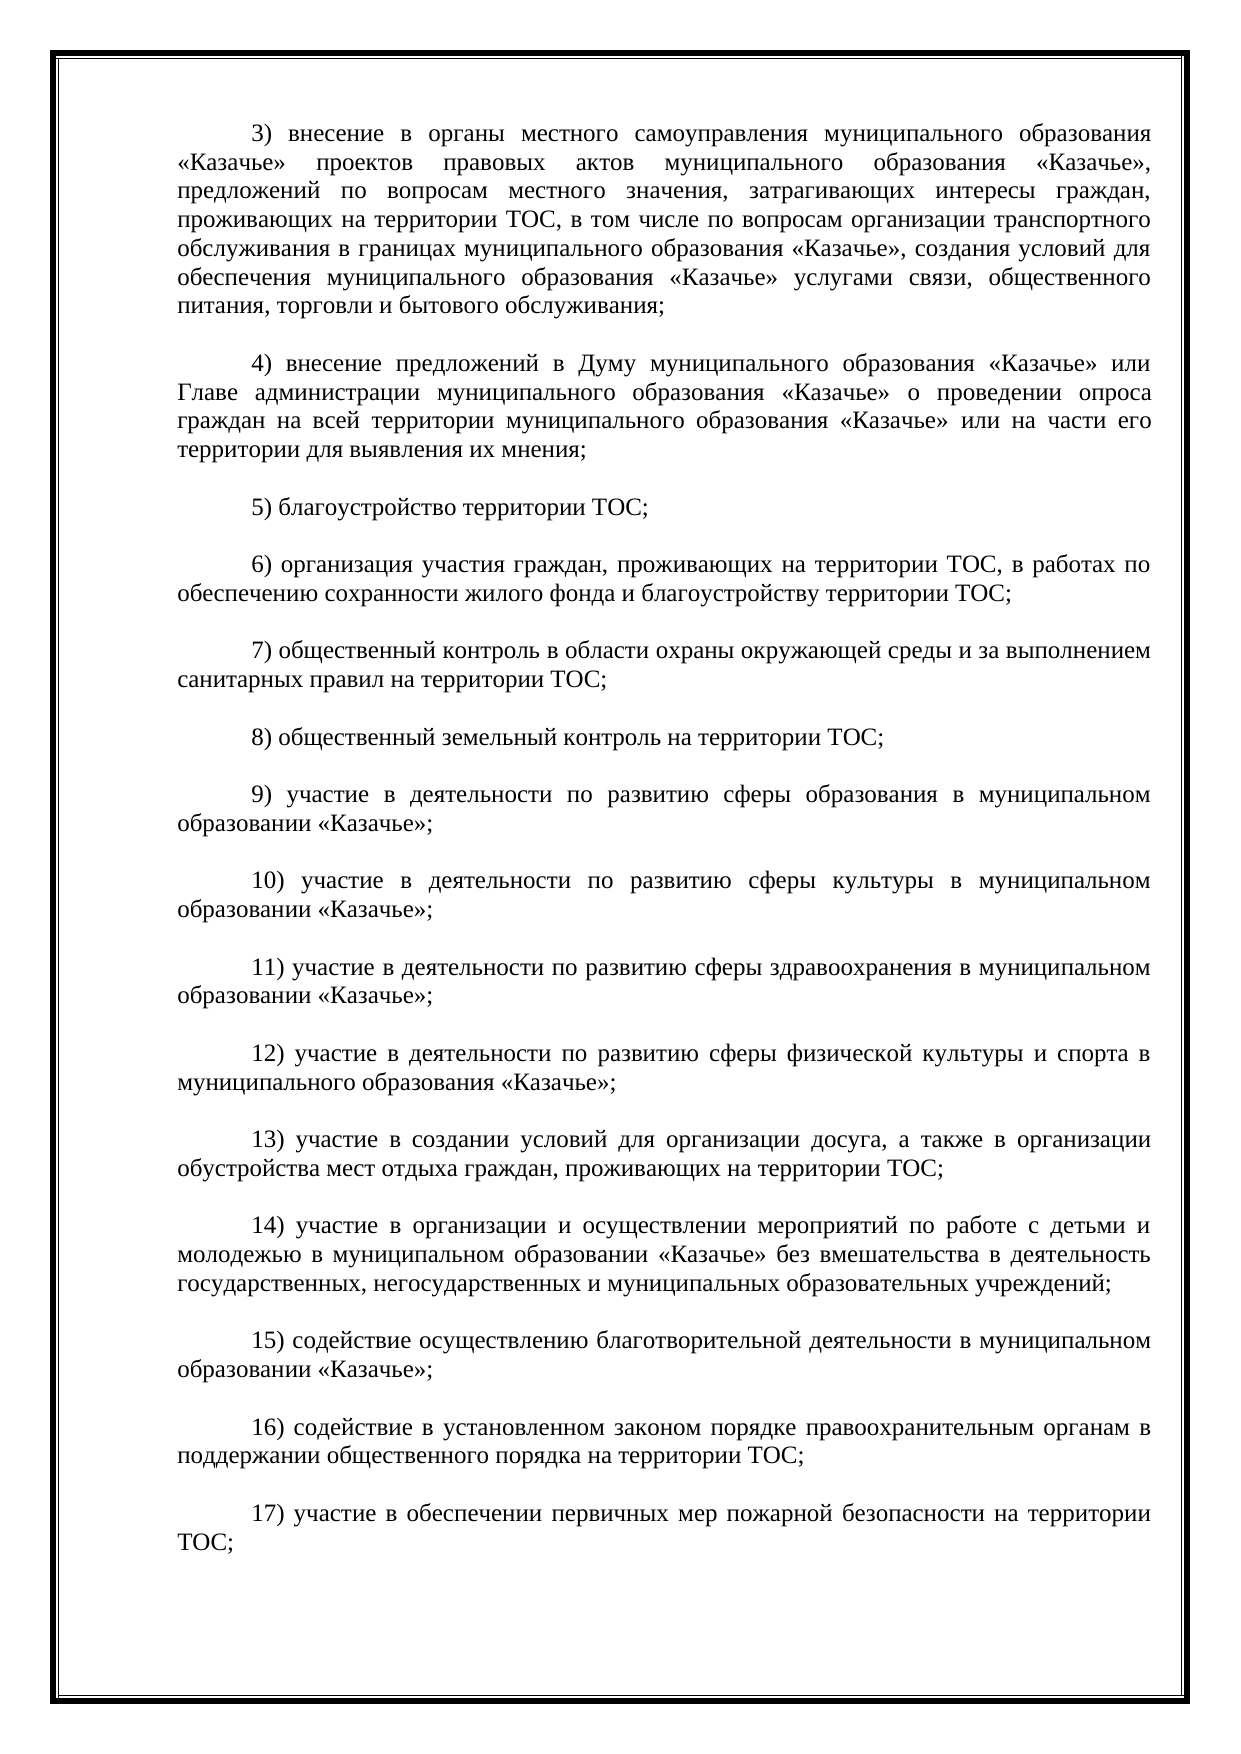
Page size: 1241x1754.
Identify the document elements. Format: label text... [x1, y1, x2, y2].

text 10) участие в деятельности по развитию сферы культуры в муниципальном образовании «Казачье»; [177, 866, 1152, 923]
text 11) участие в деятельности по развитию сферы здравоохранения в муниципальном образовании «Казачье»; [177, 952, 1152, 1009]
text 9) участие в деятельности по развитию сферы образования в муниципальном образовании «Казачье»; [177, 779, 1152, 837]
text 13) участие в создании условий для организации досуга, а также в организации обустройства мест отдыха граждан, проживающих на территории ТОС; [177, 1124, 1152, 1182]
text 15) содействие осуществлению благотворительной деятельности в муниципальном образовании «Казачье»; [177, 1326, 1152, 1383]
text 4) внесение предложений в Думу муниципального образования «Казачье» или Главе администрации муниципального образования «Казачье» о проведении опроса граждан на всей территории муниципального образования «Казачье» или на части его территории для выявления их мнения; [177, 348, 1152, 463]
text 16) содействие в установленном законом порядке правоохранительным органам в поддержании общественного порядка на территории ТОС; [177, 1412, 1152, 1469]
text 17) участие в обеспечении первичных мер пожарной безопасности на территории ТОС; [177, 1498, 1152, 1556]
text 3) внесение в органы местного самоуправления муниципального образования «Казачье» проектов правовых актов муниципального образования «Казачье», предложений по вопросам местного значения, затрагивающих интересы граждан, проживающих на территории ТОС, в том числе по вопросам организации транспортного обслуживания в границах муниципального образования «Казачье», создания условий для обеспечения муниципального образования «Казачье» услугами связи, общественного питания, торговли и бытового обслуживания; [177, 118, 1152, 319]
text 12) участие в деятельности по развитию сферы физической культуры и спорта в муниципального образования «Казачье»; [177, 1038, 1152, 1096]
text 8) общественный земельный контроль на территории ТОС; [177, 722, 1152, 751]
text 5) благоустройство территории ТОС; [177, 492, 1152, 521]
text 7) общественный контроль в области охраны окружающей среды и за выполнением санитарных правил на территории ТОС; [177, 636, 1152, 693]
text 14) участие в организации и осуществлении мероприятий по работе с детьми и молодежью в муниципальном образовании «Казачье» без вмешательства в деятельность государственных, негосударственных и муниципальных образовательных учреждений; [177, 1211, 1152, 1297]
text 6) организация участия граждан, проживающих на территории ТОС, в работах по обеспечению сохранности жилого фонда и благоустройству территории ТОС; [177, 549, 1152, 607]
